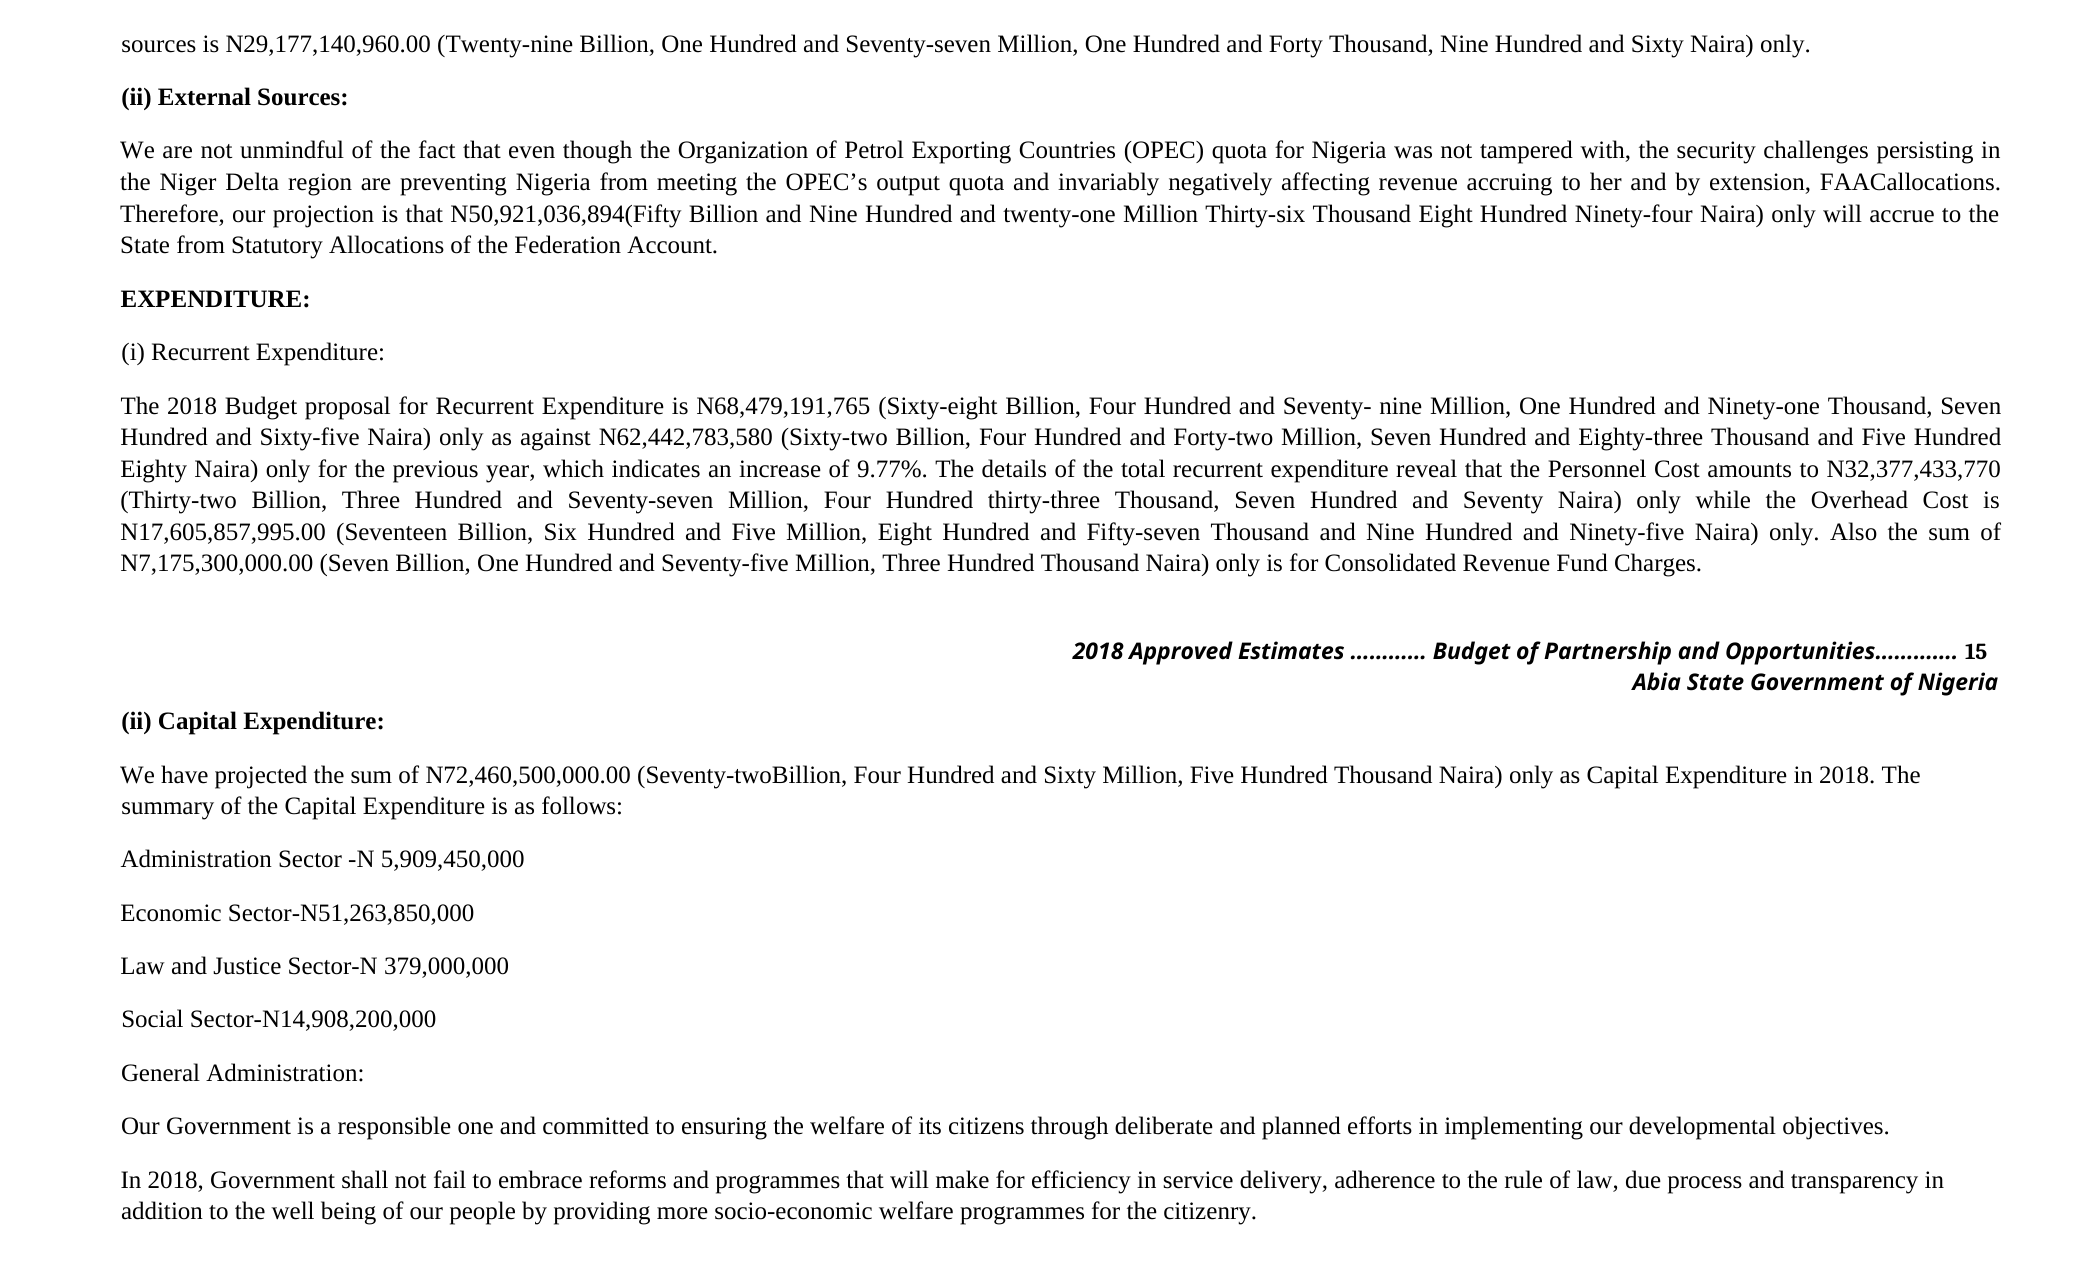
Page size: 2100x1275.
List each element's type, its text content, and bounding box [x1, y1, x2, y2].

text (ii) Capital Expenditure: [121, 706, 2084, 735]
text Law and Justice Sector-N 379,000,000 [120, 951, 2084, 980]
text (ii) External Sources: [121, 82, 2084, 111]
text EXPENDITURE: [120, 284, 2084, 313]
text 2018 Approved Estimates ………… Budget of Partnership and Opportunities…………. 15 [63, 635, 1987, 666]
text Economic Sector-N51,263,850,000 [120, 898, 2084, 927]
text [120, 29, 2003, 57]
text Our Government is a responsible one and committed to ensuring the welfare of its citizens through deliberate and planned efforts in implementing our developmental objectives. [121, 1111, 2084, 1140]
text We have projected the sum of N72,460,500,000.00 (Seventy-twoBillion, Four Hundred and Sixty Million, Five Hundred Thousand Naira) only as Capital Expenditure in 2018. The summary of the Capital Expenditure is as follows: [120, 760, 2002, 820]
text Abia State Government of Nigeria [63, 666, 1998, 698]
text (i) Recurrent Expenditure: [121, 337, 2084, 366]
text Social Sector-N14,908,200,000 [121, 1004, 2084, 1033]
text Administration Sector -N 5,909,450,000 [120, 844, 2084, 873]
text We are not unmindful of the fact that even though the Organization of Petrol Exporting Countries (OPEC) quota for Nigeria was not tampered with, the security challenges persisting in the Niger Delta region are preventing Nigeria from meeting the OPEC’s output quota and invariably negatively affecting revenue accruing to her and by extension, FAACallocations. Therefore, our projection is that N50,921,036,894(Fifty Billion and Nine Hundred and twenty-one Million Thirty-six Thousand Eight Hundred Ninety-four Naira) only will accrue to the State from Statutory Allocations of the Federation Account. [120, 136, 2003, 259]
text In 2018, Government shall not fail to embrace reforms and programmes that will make for efficiency in service delivery, adherence to the rule of law, due process and transparency in addition to the well being of our people by providing more socio-economic welfare programmes for the citizenry. [120, 1165, 2003, 1225]
text The 2018 Budget proposal for Recurrent Expenditure is N68,479,191,765 (Sixty-eight Billion, Four Hundred and Seventy- nine Million, One Hundred and Ninety-one Thousand, Seven Hundred and Sixty-five Naira) only as against N62,442,783,580 (Sixty-two Billion, Four Hundred and Forty-two Million, Seven Hundred and Eighty-three Thousand and Five Hundred Eighty Naira) only for the previous year, which indicates an increase of 9.77%. The details of the total recurrent expenditure reveal that the Personnel Cost amounts to N32,377,433,770 (Thirty-two Billion, Three Hundred and Seventy-seven Million, Four Hundred thirty-three Thousand, Seven Hundred and Seventy Naira) only while the Overhead Cost is N17,605,857,995.00 (Seventeen Billion, Six Hundred and Five Million, Eight Hundred and Fifty-seven Thousand and Nine Hundred and Ninety-five Naira) only. Also the sum of N7,175,300,000.00 (Seven Billion, One Hundred and Seventy-five Million, Three Hundred Thousand Naira) only is for Consolidated Revenue Fund Charges. [120, 391, 2003, 577]
text General Administration: [121, 1058, 2084, 1087]
